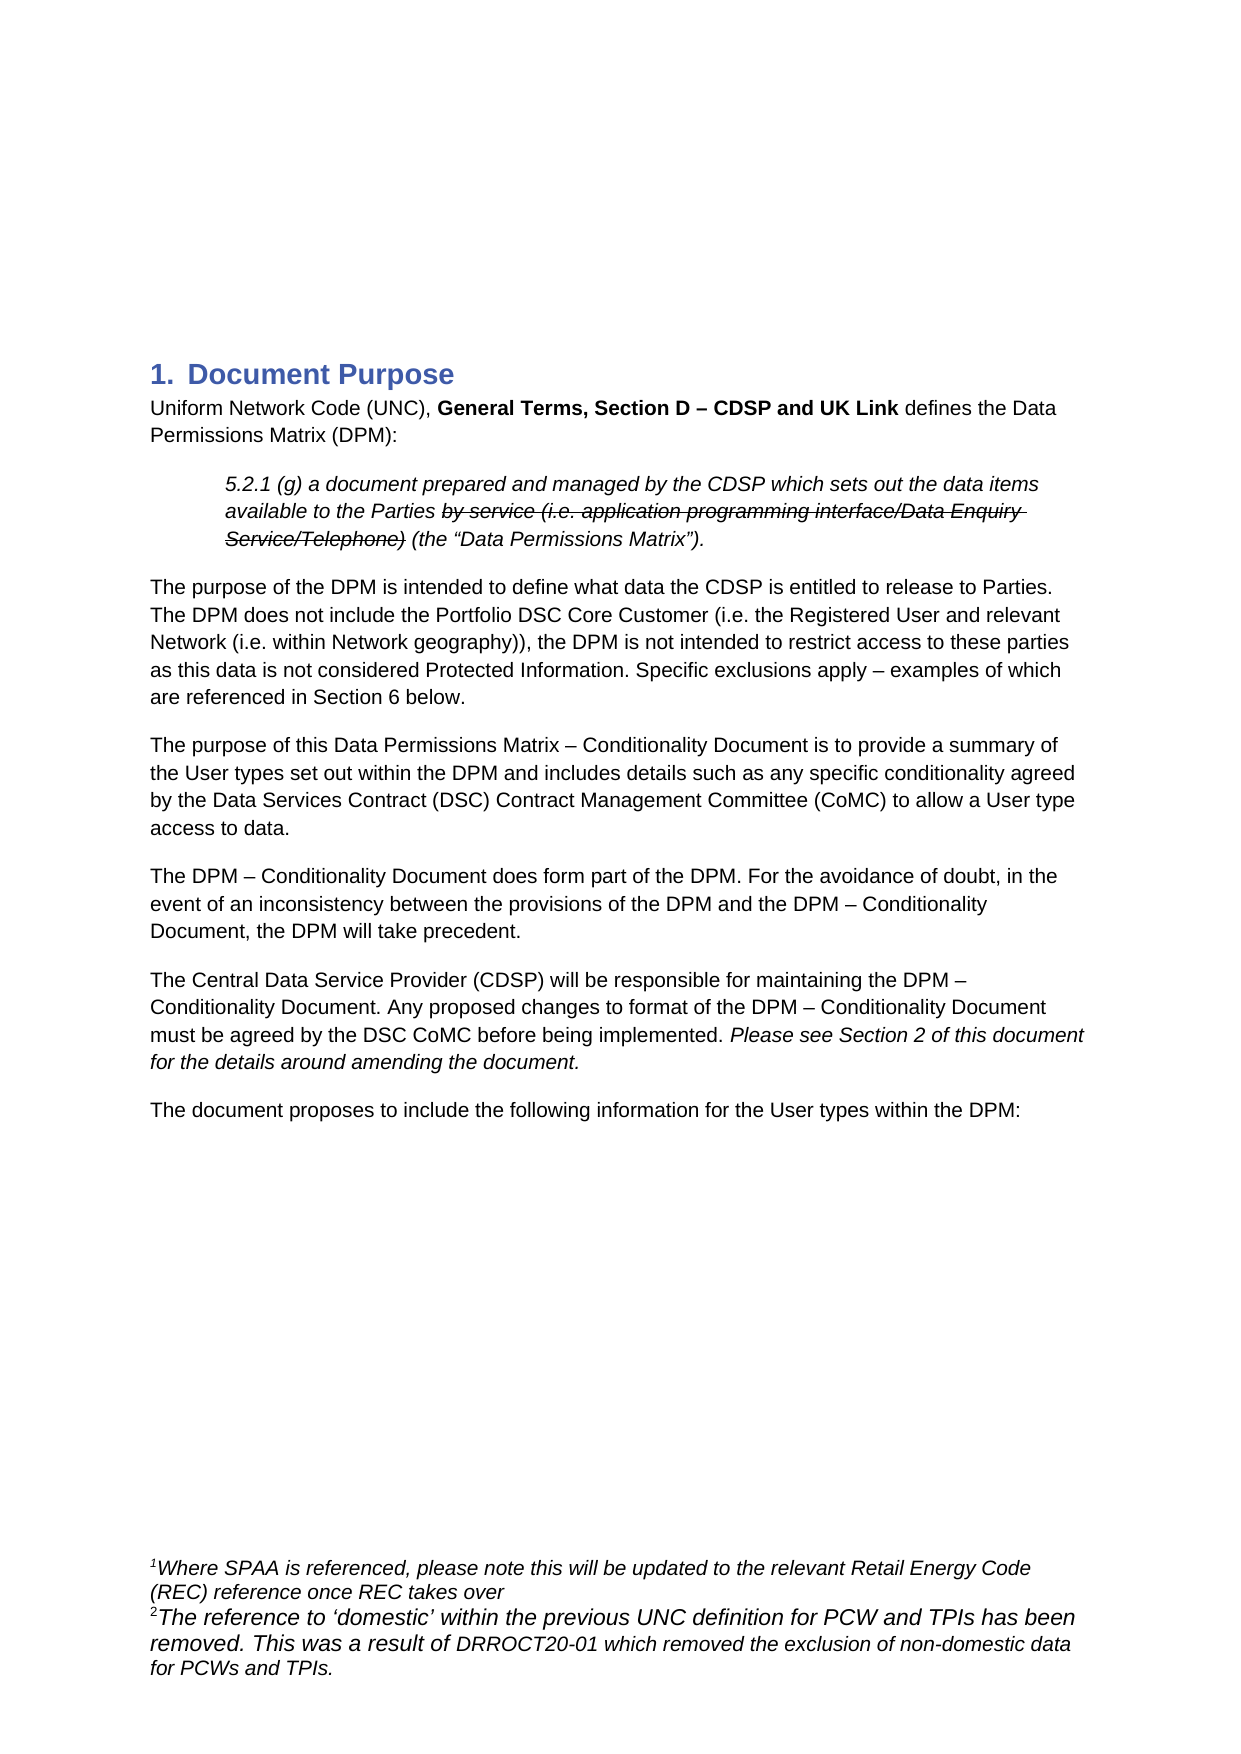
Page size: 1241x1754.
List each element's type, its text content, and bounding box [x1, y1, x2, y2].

subtitle Document Purpose [150, 357, 1090, 391]
text Uniform Network Code (UNC), General Terms, Section D – CDSP and UK Link defines the Data Permissions Matrix (DPM): [150, 396, 1090, 447]
text The purpose of the DPM is intended to define what data the CDSP is entitled to release to Parties. The DPM does not include the Portfolio DSC Core Customer (i.e. the Registered User and relevant Network (i.e. within Network geography)), the DPM is not intended to restrict access to these parties as this data is not considered Protected Information. Specific exclusions apply – examples of which are referenced in Section 6 below. [150, 575, 1090, 709]
text The document proposes to include the following information for the User types within the DPM: [150, 1098, 1090, 1122]
text The DPM – Conditionality Document does form part of the DPM. For the avoidance of doubt, in the event of an inconsistency between the provisions of the DPM and the DPM – Conditionality Document, the DPM will take precedent. [150, 864, 1090, 943]
text The Central Data Service Provider (CDSP) will be responsible for maintaining the DPM – Conditionality Document. Any proposed changes to format of the DPM – Conditionality Document must be agreed by the DSC CoMC before being implemented. Please see Section 2 of this document for the details around amending the document. [150, 967, 1090, 1074]
text The purpose of this Data Permissions Matrix – Conditionality Document is to provide a summary of the User types set out within the DPM and includes details such as any specific conditionality agreed by the Data Services Contract (DSC) Contract Management Committee (CoMC) to allow a User type access to data. [150, 733, 1090, 840]
text 5.2.1 (g) a document prepared and managed by the CDSP which sets out the data items available to the Parties by service (i.e. application programming interface/Data Enquiry Service/Telephone) (the “Data Permissions Matrix”). [225, 472, 1090, 551]
